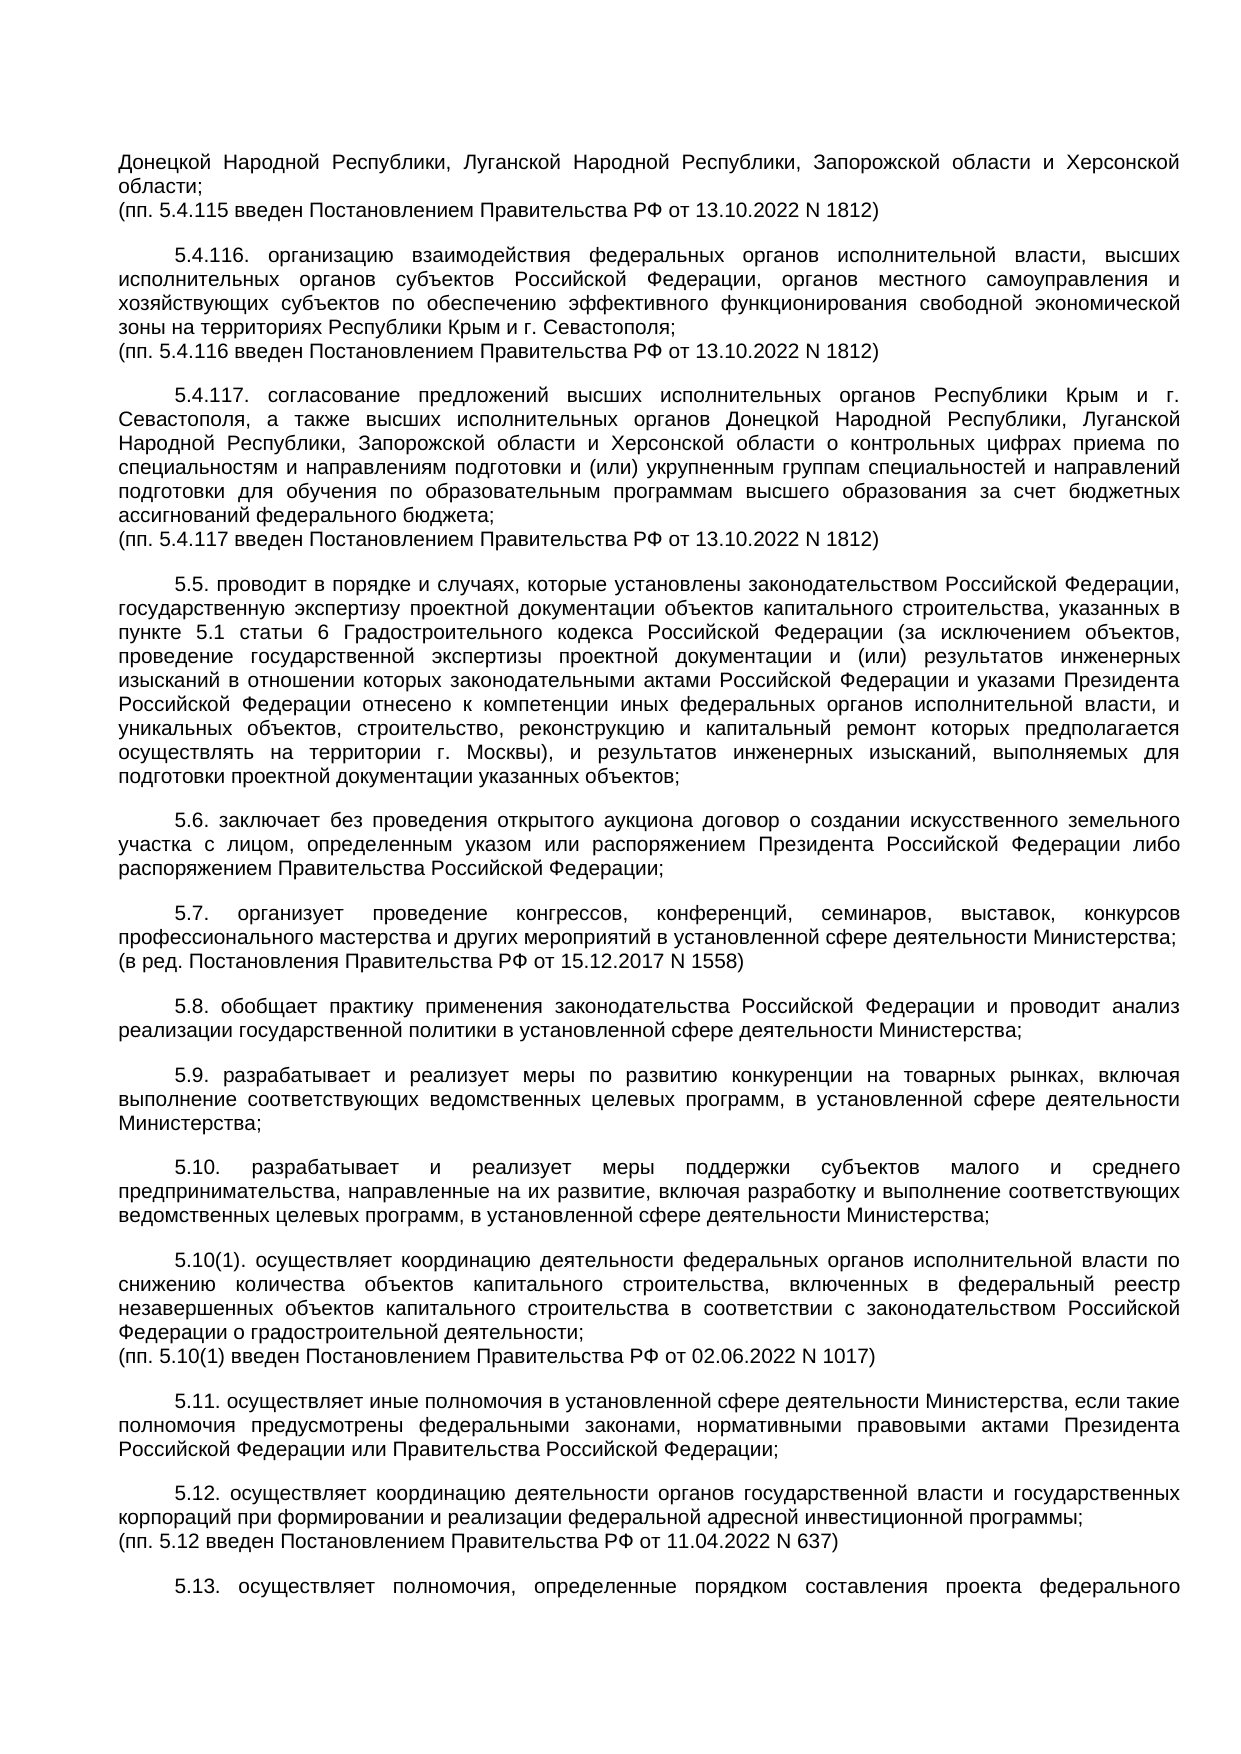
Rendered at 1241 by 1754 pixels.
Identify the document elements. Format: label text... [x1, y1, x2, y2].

text 5.10. разрабатывает и реализует меры поддержки субъектов малого и среднего предпринимательства, направленные на их развитие, включая разработку и выполнение соответствующих ведомственных целевых программ, в установленной сфере деятельности Министерства; [118, 1155, 1181, 1227]
text 5.12. осуществляет координацию деятельности органов государственной власти и государственных корпораций при формировании и реализации федеральной адресной инвестиционной программы; [118, 1481, 1181, 1529]
text (пп. 5.10(1) введен Постановлением Правительства РФ от 02.06.2022 N 1017) [118, 1344, 1181, 1368]
text (пп. 5.12 введен Постановлением Правительства РФ от 11.04.2022 N 637) [118, 1529, 1181, 1553]
text (в ред. Постановления Правительства РФ от 15.12.2017 N 1558) [118, 949, 1181, 973]
text 5.8. обобщает практику применения законодательства Российской Федерации и проводит анализ реализации государственной политики в установленной сфере деятельности Министерства; [118, 994, 1181, 1042]
text 5.9. разрабатывает и реализует меры по развитию конкуренции на товарных рынках, включая выполнение соответствующих ведомственных целевых программ, в установленной сфере деятельности Министерства; [118, 1062, 1181, 1134]
text 5.4.117. согласование предложений высших исполнительных органов Республики Крым и г. Севастополя, а также высших исполнительных органов Донецкой Народной Республики, Луганской Народной Республики, Запорожской области и Херсонской области о контрольных цифрах приема по специальностям и направлениям подготовки и (или) укрупненным группам специальностей и направлений подготовки для обучения по образовательным программам высшего образования за счет бюджетных ассигнований федерального бюджета; [118, 383, 1181, 527]
text (пп. 5.4.117 введен Постановлением Правительства РФ от 13.10.2022 N 1812) [118, 527, 1181, 551]
text 5.6. заключает без проведения открытого аукциона договор о создании искусственного земельного участка с лицом, определенным указом или распоряжением Президента Российской Федерации либо распоряжением Правительства Российской Федерации; [118, 808, 1181, 880]
text 5.4.116. организацию взаимодействия федеральных органов исполнительной власти, высших исполнительных органов субъектов Российской Федерации, органов местного самоуправления и хозяйствующих субъектов по обеспечению эффективного функционирования свободной экономической зоны на территориях Республики Крым и г. Севастополя; [118, 243, 1181, 338]
text 5.5. проводит в порядке и случаях, которые установлены законодательством Российской Федерации, государственную экспертизу проектной документации объектов капитального строительства, указанных в пункте 5.1 статьи 6 Градостроительного кодекса Российской Федерации (за исключением объектов, проведение государственной экспертизы проектной документации и (или) результатов инженерных изысканий в отношении которых законодательными актами Российской Федерации и указами Президента Российской Федерации отнесено к компетенции иных федеральных органов исполнительной власти, и уникальных объектов, строительство, реконструкцию и капитальный ремонт которых предполагается осуществлять на территории г. Москвы), и результатов инженерных изысканий, выполняемых для подготовки проектной документации указанных объектов; [118, 572, 1181, 787]
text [118, 150, 1181, 198]
text (пп. 5.4.116 введен Постановлением Правительства РФ от 13.10.2022 N 1812) [118, 338, 1181, 362]
text 5.7. организует проведение конгрессов, конференций, семинаров, выставок, конкурсов профессионального мастерства и других мероприятий в установленной сфере деятельности Министерства; [118, 901, 1181, 949]
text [118, 1574, 1181, 1598]
text 5.11. осуществляет иные полномочия в установленной сфере деятельности Министерства, если такие полномочия предусмотрены федеральными законами, нормативными правовыми актами Президента Российской Федерации или Правительства Российской Федерации; [118, 1388, 1181, 1460]
text 5.10(1). осуществляет координацию деятельности федеральных органов исполнительной власти по снижению количества объектов капитального строительства, включенных в федеральный реестр незавершенных объектов капитального строительства в соответствии с законодательством Российской Федерации о градостроительной деятельности; [118, 1248, 1181, 1344]
text (пп. 5.4.115 введен Постановлением Правительства РФ от 13.10.2022 N 1812) [118, 198, 1181, 222]
